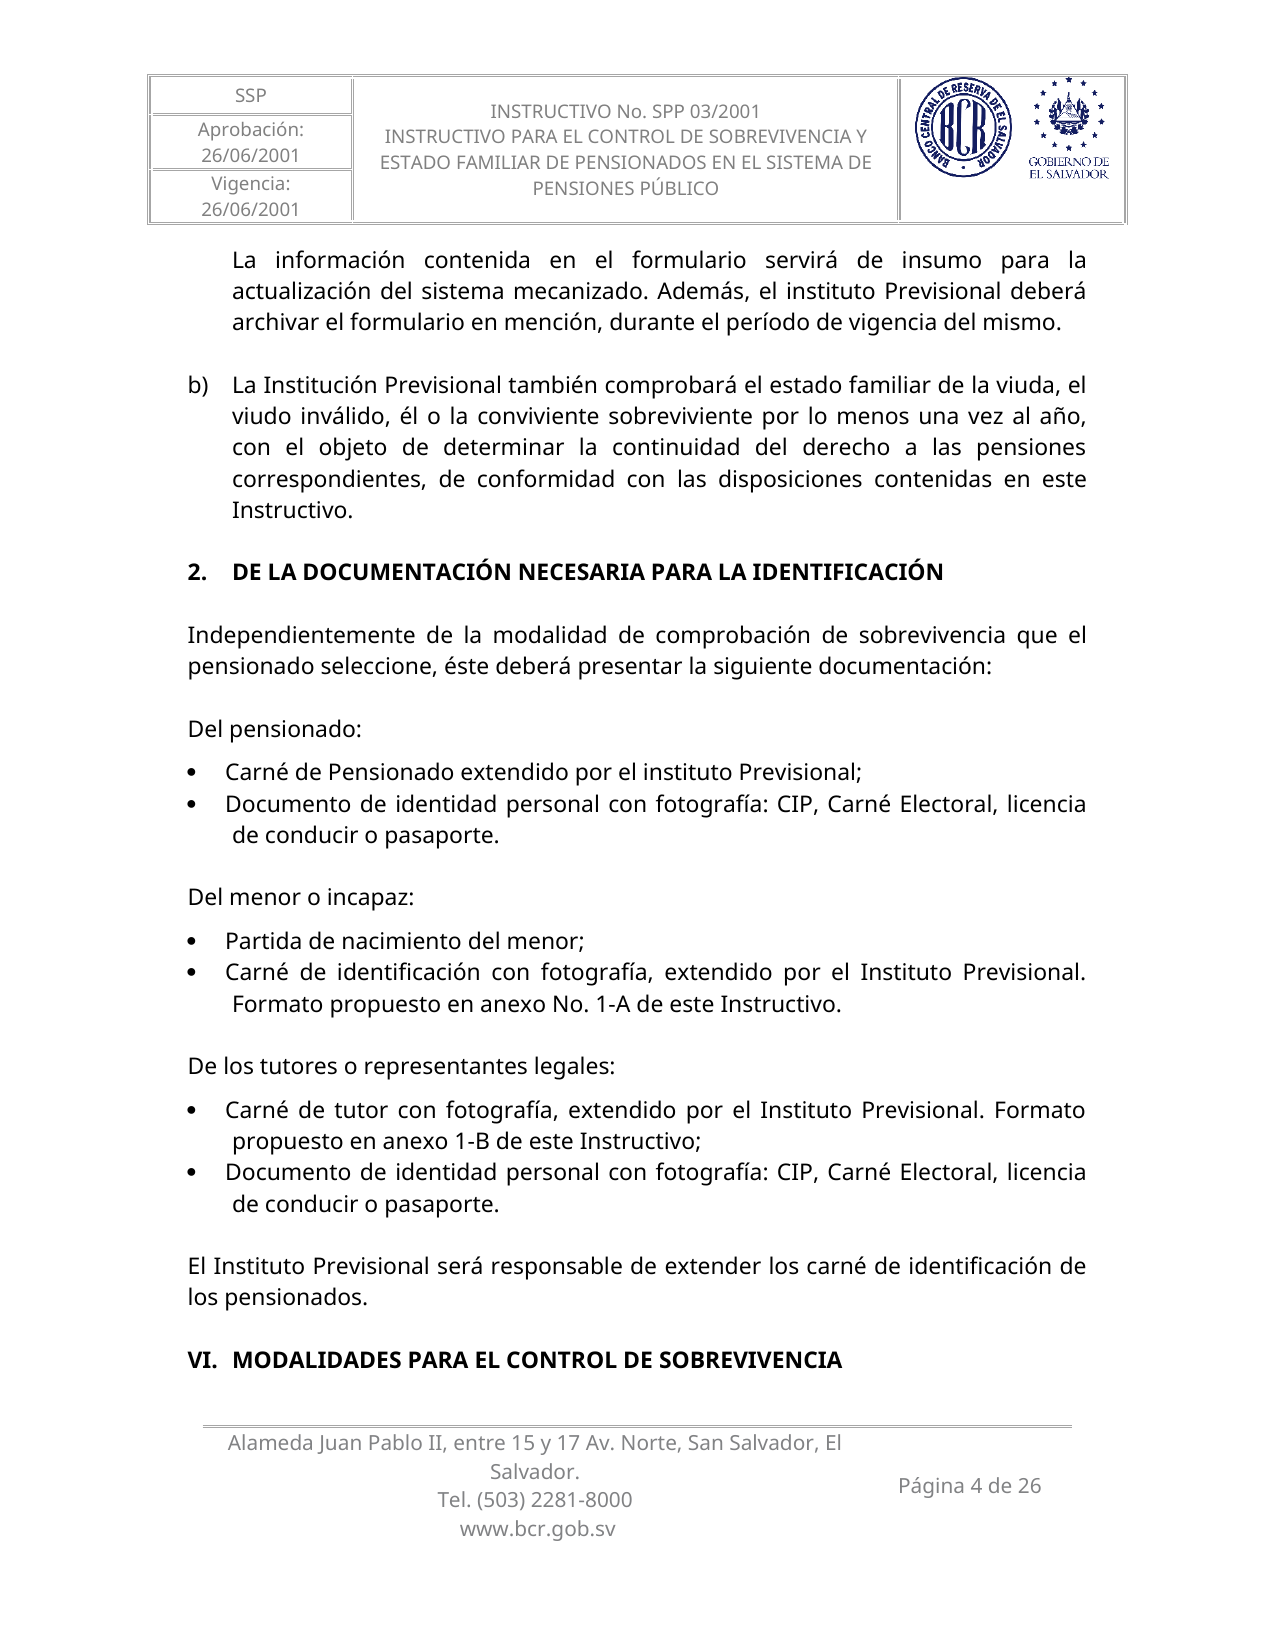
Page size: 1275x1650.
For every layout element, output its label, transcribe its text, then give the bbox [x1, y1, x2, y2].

text Del menor o incapaz: [187, 881, 1087, 913]
picture [908, 77, 1113, 180]
list Carné de tutor con fotografía, extendido por el Instituto Previsional. Formato propuesto en anexo 1-B de este Instructivo; [187, 1094, 1087, 1156]
list Documento de identidad personal con fotografía: CIP, Carné Electoral, licencia de conducir o pasaporte. [187, 1156, 1087, 1219]
list Carné de Pensionado extendido por el instituto Previsional; [187, 756, 1087, 788]
title El Instituto Previsional será responsable de extender los carné de identificación de los pensionados. [187, 1250, 1087, 1313]
title La información contenida en el formulario servirá de insumo para la actualización del sistema mecanizado. Además, el instituto Previsional deberá archivar el formulario en mención, durante el período de vigencia del mismo. [232, 244, 1087, 338]
title La Institución Previsional también comprobará el estado familiar de la viuda, el viudo inválido, él o la conviviente sobreviviente por lo menos una vez al año, con el objeto de determinar la continuidad del derecho a las pensiones correspondientes, de conformidad con las disposiciones contenidas en este Instructivo. [187, 369, 1087, 525]
list Partida de nacimiento del menor; [187, 925, 1087, 956]
text De los tutores o representantes legales: [187, 1050, 1087, 1081]
title MODALIDADES PARA EL CONTROL DE SOBREVIVENCIA [187, 1344, 1087, 1375]
text Del pensionado: [187, 713, 1087, 744]
text Independientemente de la modalidad de comprobación de sobrevivencia que el pensionado seleccione, éste deberá presentar la siguiente documentación: [187, 619, 1087, 681]
title DE LA DOCUMENTACIÓN NECESARIA PARA LA IDENTIFICACIÓN [187, 556, 1087, 588]
list Documento de identidad personal con fotografía: CIP, Carné Electoral, licencia de conducir o pasaporte. [187, 788, 1087, 850]
list Carné de identificación con fotografía, extendido por el Instituto Previsional. Formato propuesto en anexo No. 1-A de este Instructivo. [187, 956, 1087, 1019]
